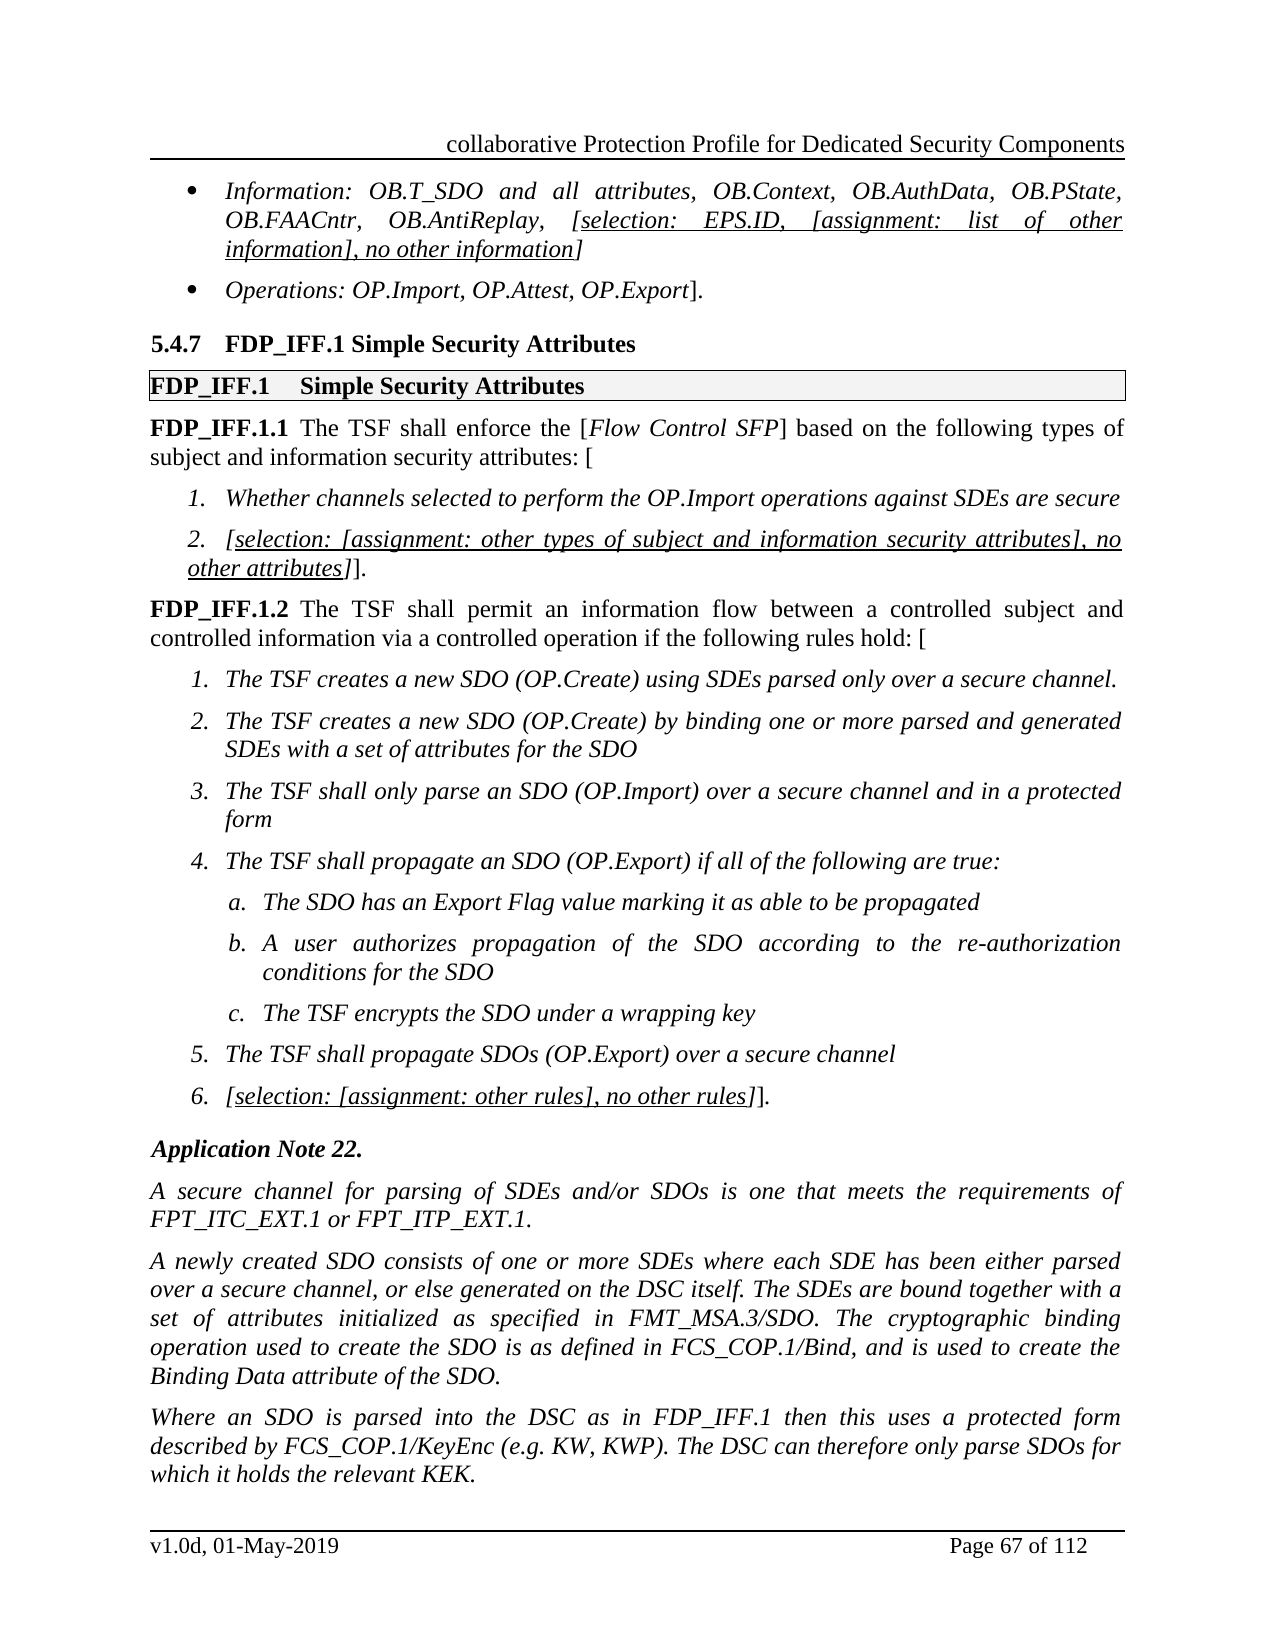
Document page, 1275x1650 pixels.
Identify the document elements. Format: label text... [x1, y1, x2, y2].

list Operations: OP.Import, OP.Attest, OP.Export]. [188, 275, 1125, 304]
list The TSF creates a new SDO (OP.Create) using SDEs parsed only over a secure channel. [191, 664, 1125, 693]
list [selection: [assignment: other rules], no other rules]]. [191, 1081, 1125, 1109]
subtitle FDP_IFF.1 Simple Security Attributes [151, 329, 1125, 357]
text FDP_IFF.1.2 The TSF shall permit an information flow between a controlled subject and controlled information via a controlled operation if the following rules hold: [ [150, 594, 1125, 652]
text FDP_IFF.1.1 The TSF shall enforce the [Flow Control SFP] based on the following types of subject and information security attributes: [ [150, 413, 1125, 471]
list The TSF shall propagate SDOs (OP.Export) over a secure channel [191, 1039, 1125, 1068]
list Information: OB.T_SDO and all attributes, OB.Context, OB.AuthData, OB.PState, OB.FAACntr, OB.AntiReplay, [selection: EPS.ID, [assignment: list of other information], no other information] [188, 176, 1125, 262]
list The SDO has an Export Flag value marking it as able to be propagated [228, 887, 1125, 916]
list The TSF encrypts the SDO under a wrapping key [228, 998, 1125, 1027]
list A user authorizes propagation of the SDO according to the re-authorization conditions for the SDO [228, 928, 1125, 986]
text Where an SDO is parsed into the DSC as in FDP_IFF.1 then this uses a protected form described by FCS_COP.1/KeyEnc (e.g. KW, KWP). The DSC can therefore only parse SDOs for which it holds the relevant KEK. [150, 1402, 1125, 1488]
text FDP_IFF.1 Simple Security Attributes [150, 371, 1125, 400]
list The TSF shall propagate an SDO (OP.Export) if all of the following are true: [191, 846, 1125, 874]
list [selection: [assignment: other types of subject and information security attributes], no other attributes]]. [187, 524, 1125, 582]
list The TSF creates a new SDO (OP.Create) by binding one or more parsed and generated SDEs with a set of attributes for the SDO [191, 706, 1125, 763]
text A newly created SDO consists of one or more SDEs where each SDE has been either parsed over a secure channel, or else generated on the DSC itself. The SDEs are bound together with a set of attributes initialized as specified in FMT_MSA.3/SDO. The cryptographic binding operation used to create the SDO is as defined in FCS_COP.1/Bind, and is used to create the Binding Data attribute of the SDO. [150, 1246, 1125, 1389]
list Whether channels selected to perform the OP.Import operations against SDEs are secure [187, 483, 1125, 512]
text A secure channel for parsing of SDEs and/or SDOs is one that meets the requirements of FPT_ITC_EXT.1 or FPT_ITP_EXT.1. [150, 1176, 1125, 1233]
list The TSF shall only parse an SDO (OP.Import) over a secure channel and in a protected form [191, 776, 1125, 833]
